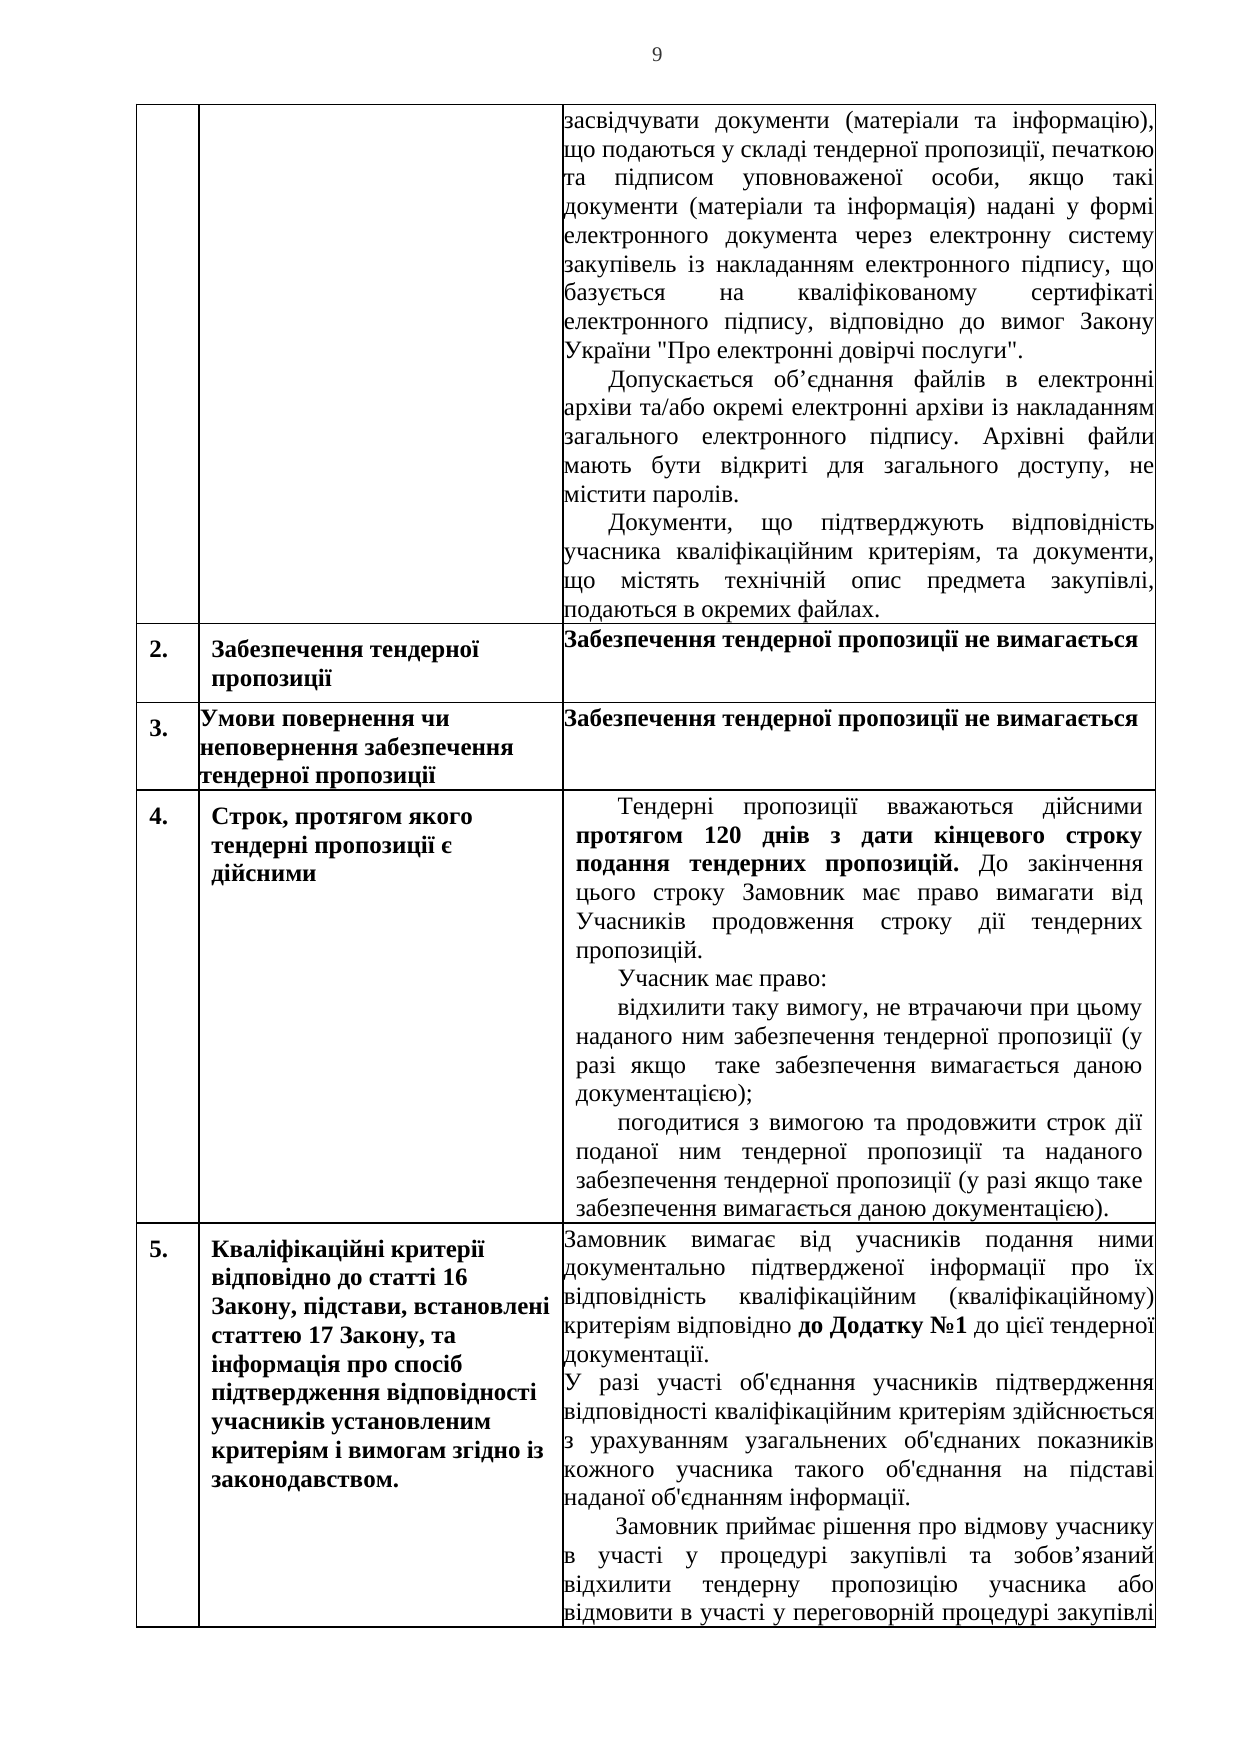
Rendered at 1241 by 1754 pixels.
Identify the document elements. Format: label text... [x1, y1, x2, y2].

table_cell Забезпечення тендерної пропозиції не вимагається [564, 703, 1155, 789]
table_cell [200, 1224, 562, 1626]
table_cell 5. [137, 1224, 198, 1626]
table_cell 2. [137, 624, 198, 702]
table_cell 1. [137, 105, 198, 622]
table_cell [564, 105, 1155, 622]
table_cell Строк, протягом якого тендерні пропозиції є дійсними [200, 791, 562, 1222]
table_cell 3. [137, 703, 198, 789]
table_cell 4. [137, 791, 198, 1222]
table_cell Тендерні пропозиції вважаються дійсними протягом 120 днів з дати кінцевого строку подання тендерних пропозицій. До закінчення цього строку Замовник має право вимагати від Учасників продовження строку дії тендерних пропозицій. Учасник має право: відхилити таку вимогу, не втрачаючи при цьому наданого ним забезпечення тендерної пропозиції (у разі якщо таке забезпечення вимагається даною документацією); погодитися з вимогою та продовжити строк дії поданої ним тендерної пропозиції та наданого забезпечення тендерної пропозиції (у разі якщо таке забезпечення вимагається даною документацією). [564, 791, 1155, 1222]
table_cell Забезпечення тендерної пропозиції не вимагається [564, 624, 1155, 702]
table_cell Умови повернення чи неповернення забезпечення тендерної пропозиції [200, 703, 562, 789]
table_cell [200, 105, 562, 622]
table_cell Забезпечення тендерної пропозиції [200, 624, 562, 702]
